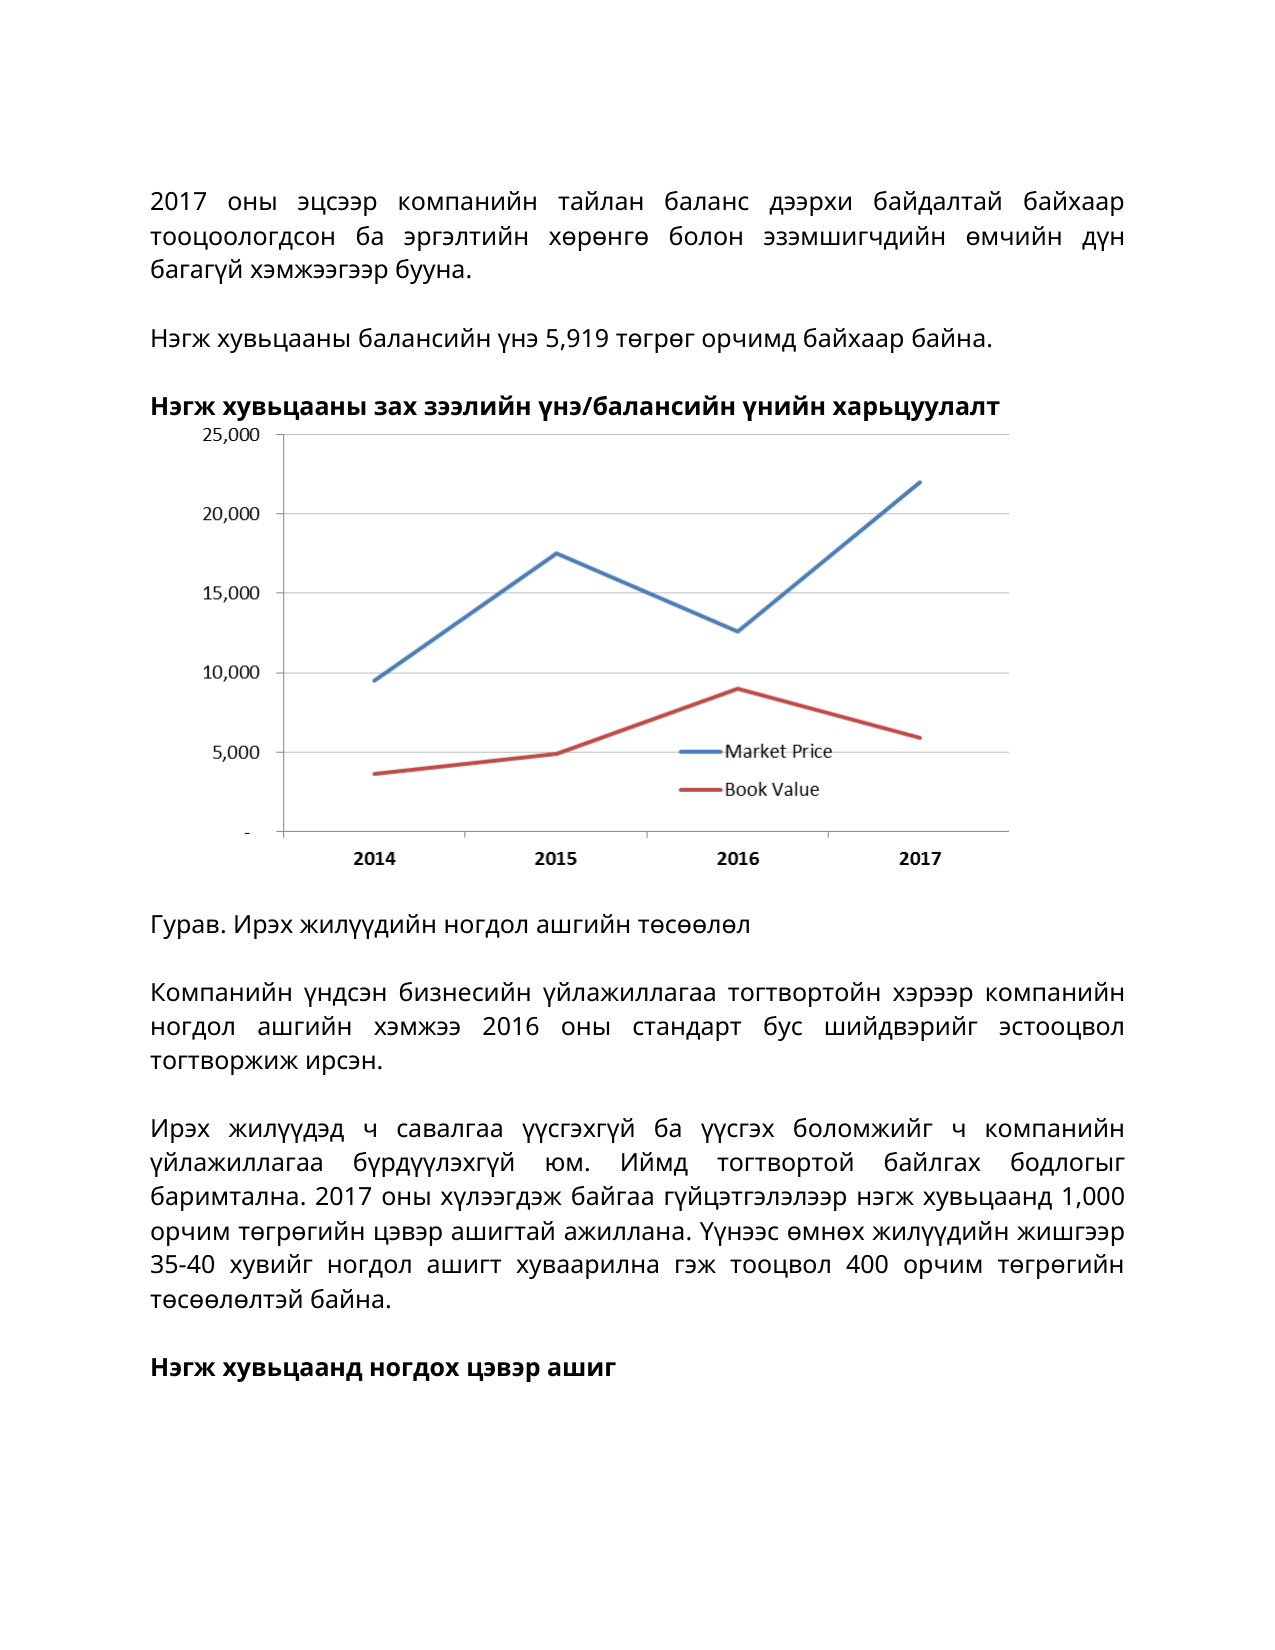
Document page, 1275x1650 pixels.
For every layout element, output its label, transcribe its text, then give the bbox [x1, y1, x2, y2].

text Нэгж хувьцаанд ногдох цэвэр ашиг [150, 1349, 1125, 1383]
picture [150, 422, 1009, 873]
text Нэгж хувьцааны балансийн үнэ 5,919 төгрөг орчимд байхаар байна. [150, 320, 1125, 354]
text 2017 оны эцсээр компанийн тайлан баланс дээрхи байдалтай байхаар тооцоологдсон ба эргэлтийн хөрөнгө болон эзэмшигчдийн өмчийн дүн багагүй хэмжээгээр бууна. [150, 184, 1125, 286]
text Компанийн үндсэн бизнесийн үйлажиллагаа тогтвортойн хэрээр компанийн ногдол ашгийн хэмжээ 2016 оны стандарт бус шийдвэрийг эстооцвол тогтворжиж ирсэн. [150, 975, 1125, 1077]
text Нэгж хувьцааны зах зээлийн үнэ/балансийн үнийн харьцуулалт [150, 388, 1125, 422]
text Ирэх жилүүдэд ч савалгаа үүсгэхгүй ба үүсгэх боломжийг ч компанийн үйлажиллагаа бүрдүүлэхгүй юм. Иймд тогтвортой байлгах бодлогыг баримтална. 2017 оны хүлээгдэж байгаа гүйцэтгэлэлээр нэгж хувьцаанд 1,000 орчим төгрөгийн цэвэр ашигтай ажиллана. Үүнээс өмнөх жилүүдийн жишгээр 35-40 хувийг ногдол ашигт хуваарилна гэж тооцвол 400 орчим төгрөгийн төсөөлөлтэй байна. [150, 1111, 1125, 1315]
text Гурав. Ирэх жилүүдийн ногдол ашгийн төсөөлөл [150, 907, 1125, 941]
